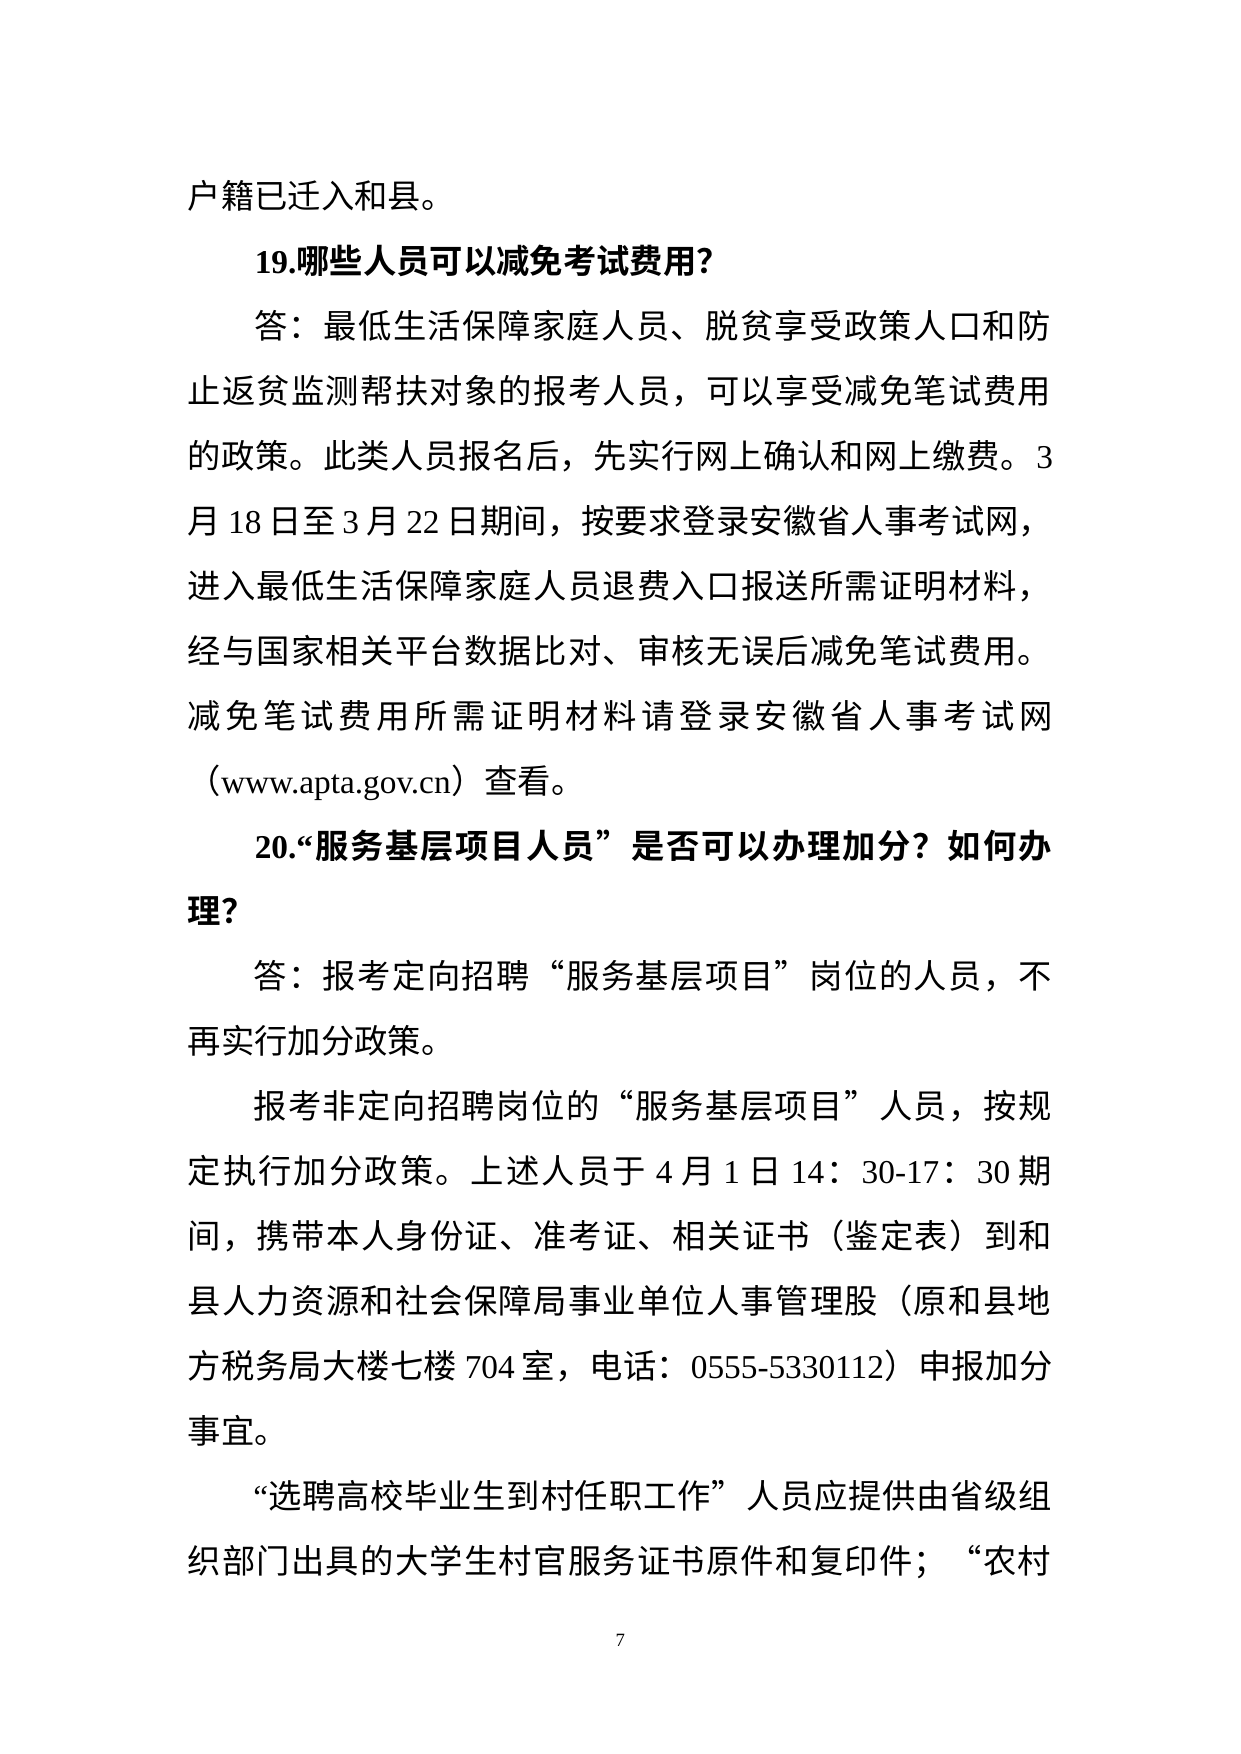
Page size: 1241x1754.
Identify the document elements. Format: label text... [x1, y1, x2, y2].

list 19.哪些人员可以减免考试费用？ [187, 227, 1053, 292]
text 答：报考定向招聘“服务基层项目”岗位的人员，不再实行加分政策。 [187, 942, 1053, 1072]
text 报考非定向招聘岗位的“服务基层项目”人员，按规定执行加分政策。上述人员于4月1日14：30-17：30期间，携带本人身份证、准考证、相关证书（鉴定表）到和县人力资源和社会保障局事业单位人事管理股（原和县地方税务局大楼七楼704室，电话：0555-5330112）申报加分事宜。 [187, 1072, 1053, 1462]
list 答：最低生活保障家庭人员、脱贫享受政策人口和防止返贫监测帮扶对象的报考人员，可以享受减免笔试费用的政策。此类人员报名后，先实行网上确认和网上缴费。3月18日至3月22日期间，按要求登录安徽省人事考试网，进入最低生活保障家庭人员退费入口报送所需证明材料，经与国家相关平台数据比对、审核无误后减免笔试费用。减免笔试费用所需证明材料请登录安徽省人事考试网（www.apta.gov.cn）查看。 [187, 292, 1053, 812]
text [187, 162, 1053, 227]
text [187, 1462, 1053, 1592]
text 20.“服务基层项目人员”是否可以办理加分？如何办理？ [187, 812, 1053, 942]
